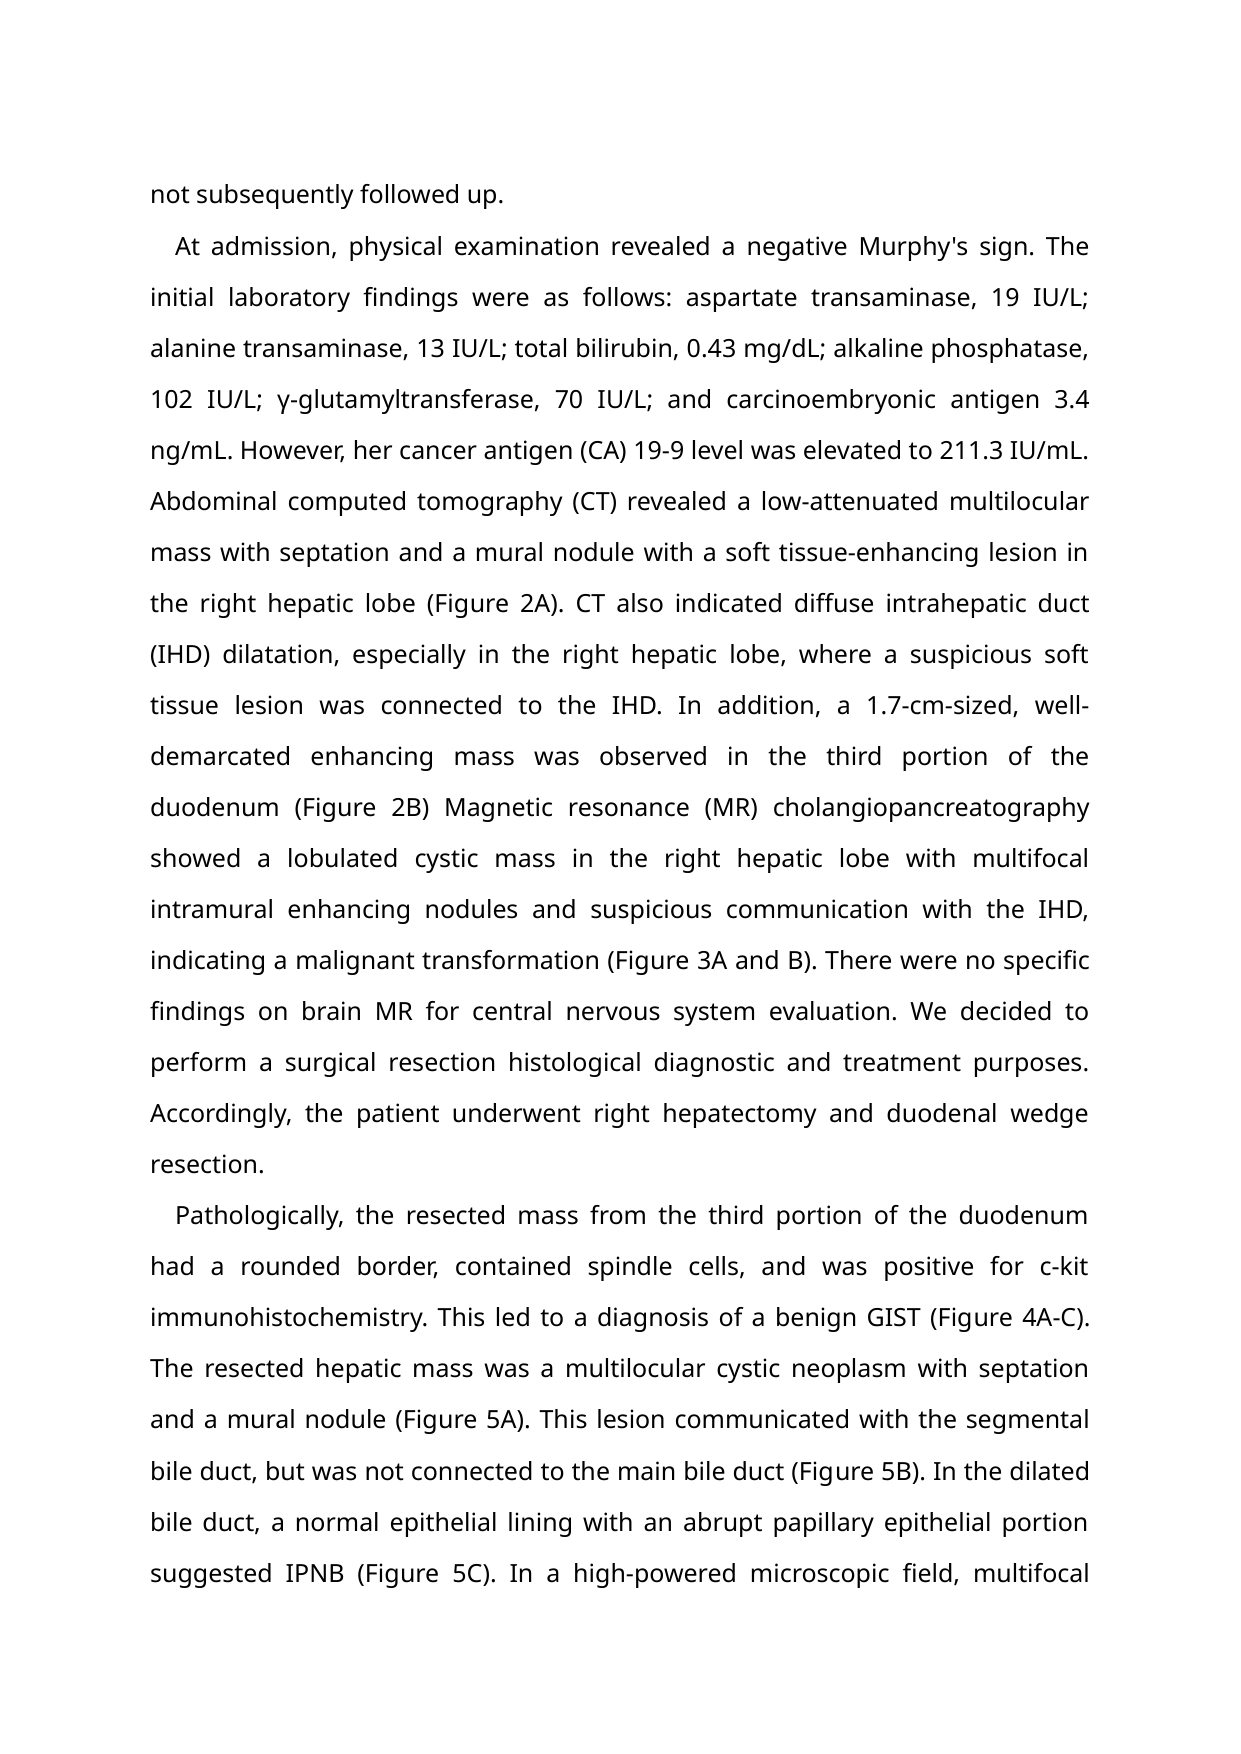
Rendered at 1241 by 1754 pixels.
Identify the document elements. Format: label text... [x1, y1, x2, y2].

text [150, 177, 1090, 211]
text At admission, physical examination revealed a negative Murphy's sign. The initial laboratory findings were as follows: aspartate transaminase, 19 IU/L; alanine transaminase, 13 IU/L; total bilirubin, 0.43 mg/dL; alkaline phosphatase, 102 IU/L; γ-glutamyltransferase, 70 IU/L; and carcinoembryonic antigen 3.4 ng/mL. However, her cancer antigen (CA) 19-9 level was elevated to 211.3 IU/mL. Abdominal computed tomography (CT) revealed a low-attenuated multilocular mass with septation and a mural nodule with a soft tissue-enhancing lesion in the right hepatic lobe (Figure 2a). CT also indicated diffuse intrahepatic duct (IHD) dilatation, especially in the right hepatic lobe, where a suspicious soft tissue lesion was connected to the IHD. In addition, a 1.7-cm-sized, well-demarcated enhancing mass was observed in the third portion of the duodenum (Figure 2b) Magnetic resonance (MR) cholangiopancreatography showed a lobulated cystic mass in the right hepatic lobe with multifocal intramural enhancing nodules and suspicious communication with the IHD, indicating a malignant transformation (Figure 3a and b). There were no specific findings on brain MR for central nervous system evaluation. We decided to perform a surgical resection histological diagnostic and treatment purposes. Accordingly, the patient underwent right hepatectomy and duodenal wedge resection. [150, 228, 1090, 1181]
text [150, 1198, 1090, 1589]
